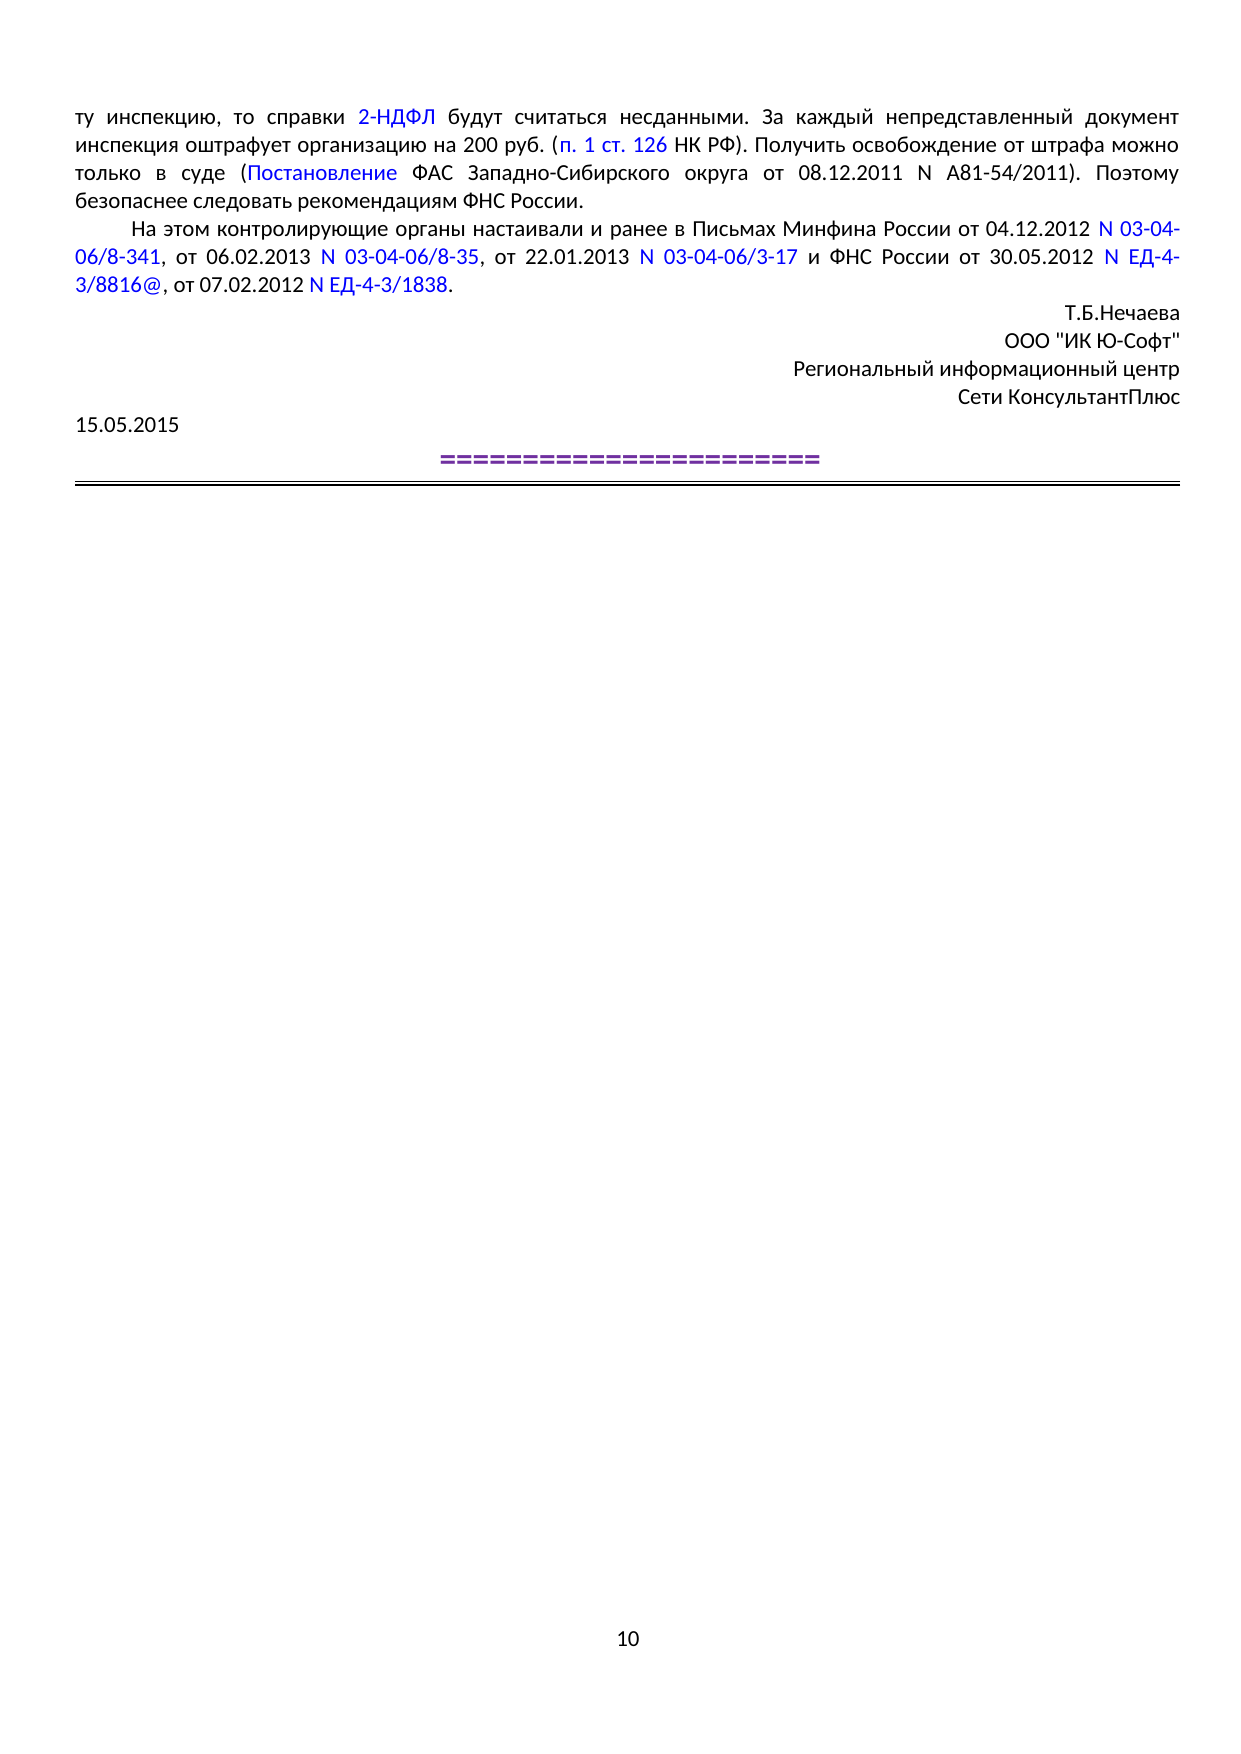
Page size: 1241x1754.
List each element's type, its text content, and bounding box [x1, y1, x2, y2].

text Региональный информационный центр [75, 354, 1180, 382]
text Сети КонсультантПлюс [75, 382, 1180, 410]
text Т.Б.Нечаева [75, 298, 1180, 326]
text На этом контролирующие органы настаивали и ранее в Письмах Минфина России от 04.12.2012 N 03-04-06/8-341, от 06.02.2013 N 03-04-06/8-35, от 22.01.2013 N 03-04-06/3-17 и ФНС России от 30.05.2012 N ЕД-4-3/8816@, от 07.02.2012 N ЕД-4-3/1838. [75, 214, 1180, 298]
text ООО "ИК Ю-Софт" [75, 326, 1180, 354]
text 15.05.2015 [75, 410, 1180, 438]
text ======================= [75, 438, 1180, 481]
